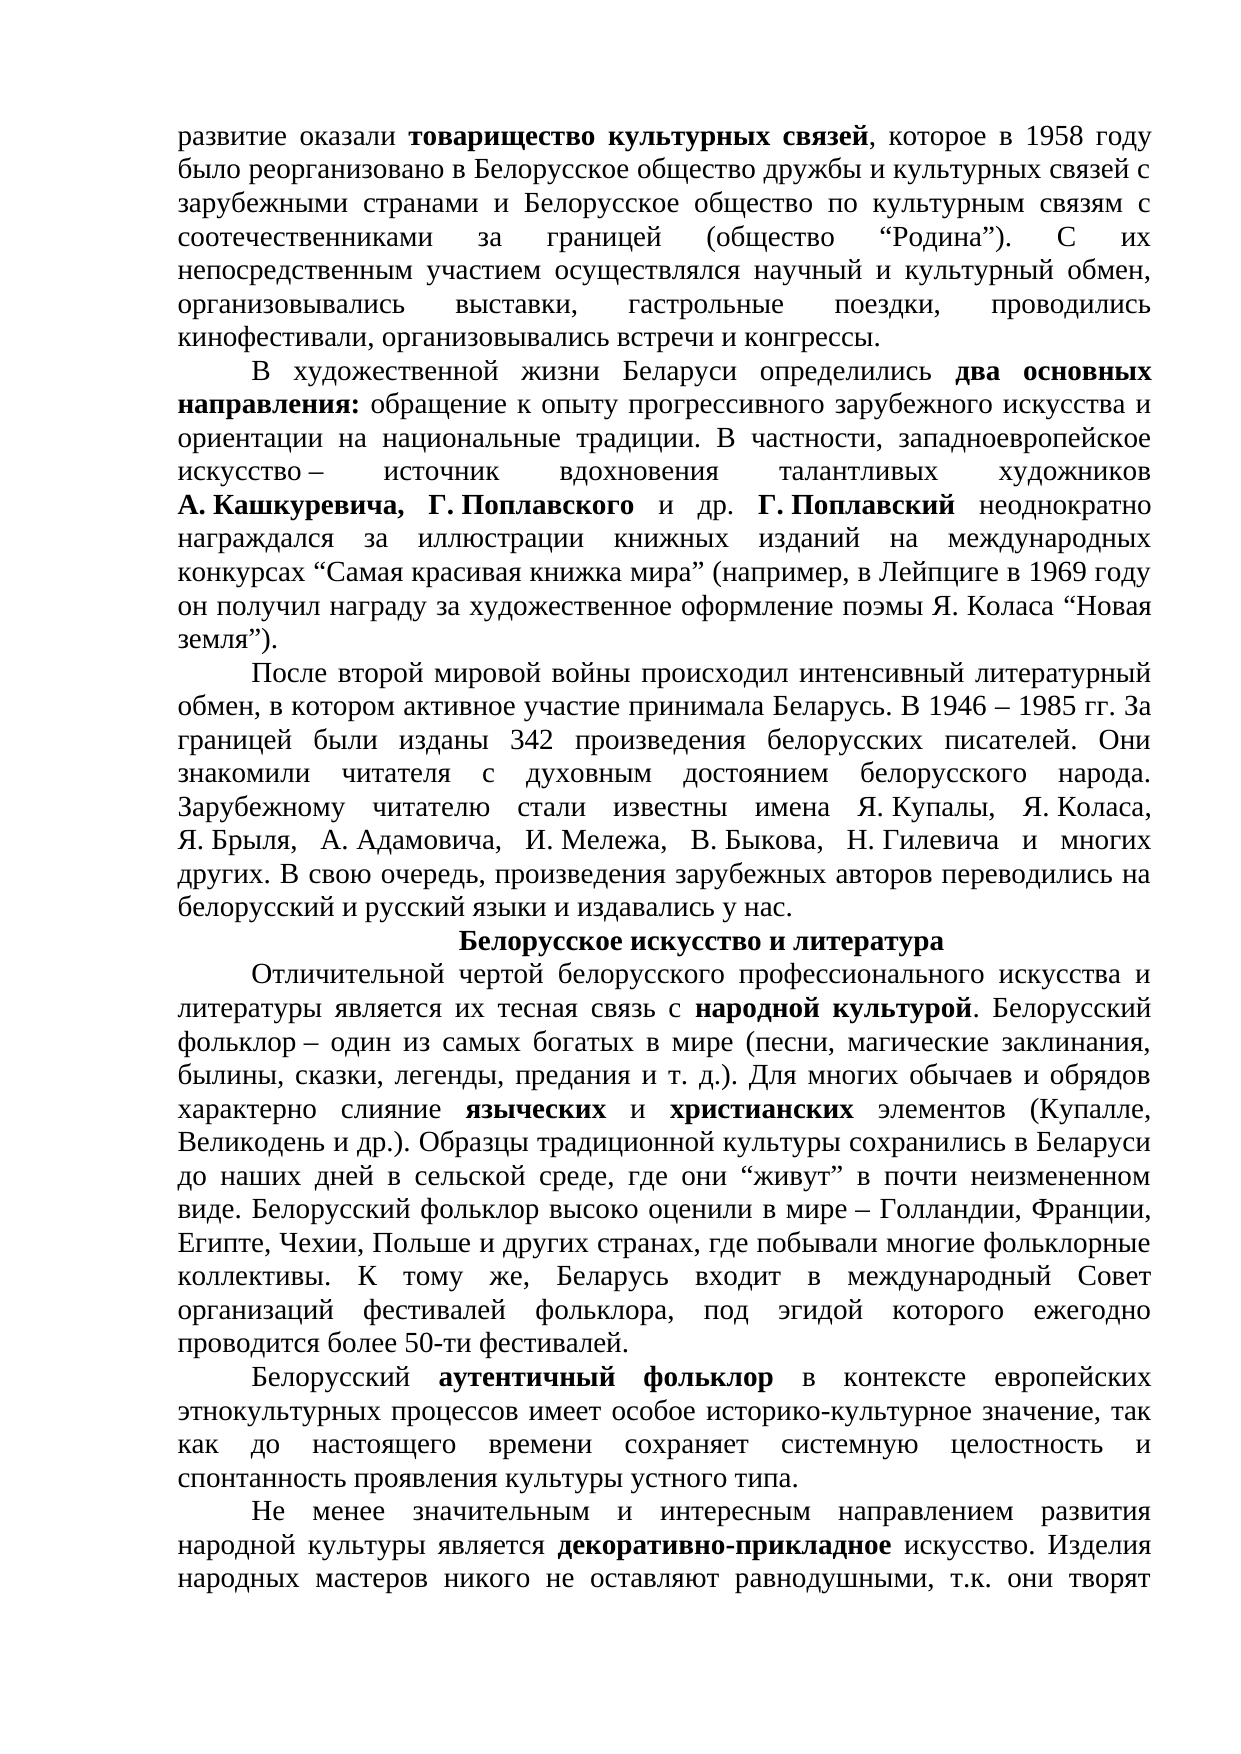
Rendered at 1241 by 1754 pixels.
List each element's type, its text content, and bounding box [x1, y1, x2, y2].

text Отличительной чертой белорусского профессионального искусства и литературы является их тесная связь с народной культурой. Белорусский фольклор – один из самых богатых в мире (песни, магические заклинания, былины, сказки, легенды, предания и т. д.). Для многих обычаев и обрядов характерно слияние языческих и христианских элементов (Купалле, Великодень и др.). Образцы традиционной культуры сохранились в Беларуси до наших дней в сельской среде, где они “живут” в почти неизмененном виде. Белорусский фольклор высоко оценили в мире – Голландии, Франции, Египте, Чехии, Польше и других странах, где побывали многие фольклорные коллективы. К тому же, Беларусь входит в международный Совет организаций фестивалей фольклора, под эгидой которого ежегодно проводится более 50-ти фестивалей. [177, 957, 1152, 1359]
text В художественной жизни Беларуси определились два основных направления: обращение к опыту прогрессивного зарубежного искусства и ориентации на национальные традиции. В частности, западноевропейское искусство – источник вдохновения талантливых художников А. Кашкуревича, Г. Поплавского и др. Г. Поплавский неоднократно награждался за иллюстрации книжных изданий на международных конкурсах “Самая красивая книжка мира” (например, в Лейпциге в 1969 году он получил награду за художественное оформление поэмы Я. Коласа “Новая земля”). [177, 353, 1152, 655]
text После второй мировой войны происходил интенсивный литературный обмен, в котором активное участие принимала Беларусь. В 1946 – 1985 гг. За границей были изданы 342 произведения белорусских писателей. Они знакомили читателя с духовным достоянием белорусского народа. Зарубежному читателю стали известны имена Я. Купалы, Я. Коласа, Я. Брыля, А. Адамовича, И. Мележа, В. Быкова, Н. Гилевича и многих других. В свою очередь, произведения зарубежных авторов переводились на белорусский и русский языки и издавались у нас. [177, 655, 1152, 923]
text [177, 1493, 1152, 1594]
text Белорусский аутентичный фольклор в контексте европейских этнокультурных процессов имеет особое историко-культурное значение, так как до настоящего времени сохраняет системную целостность и спонтанность проявления культуры устного типа. [177, 1359, 1152, 1493]
text Белорусское искусство и литература [177, 923, 1152, 957]
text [177, 118, 1152, 353]
